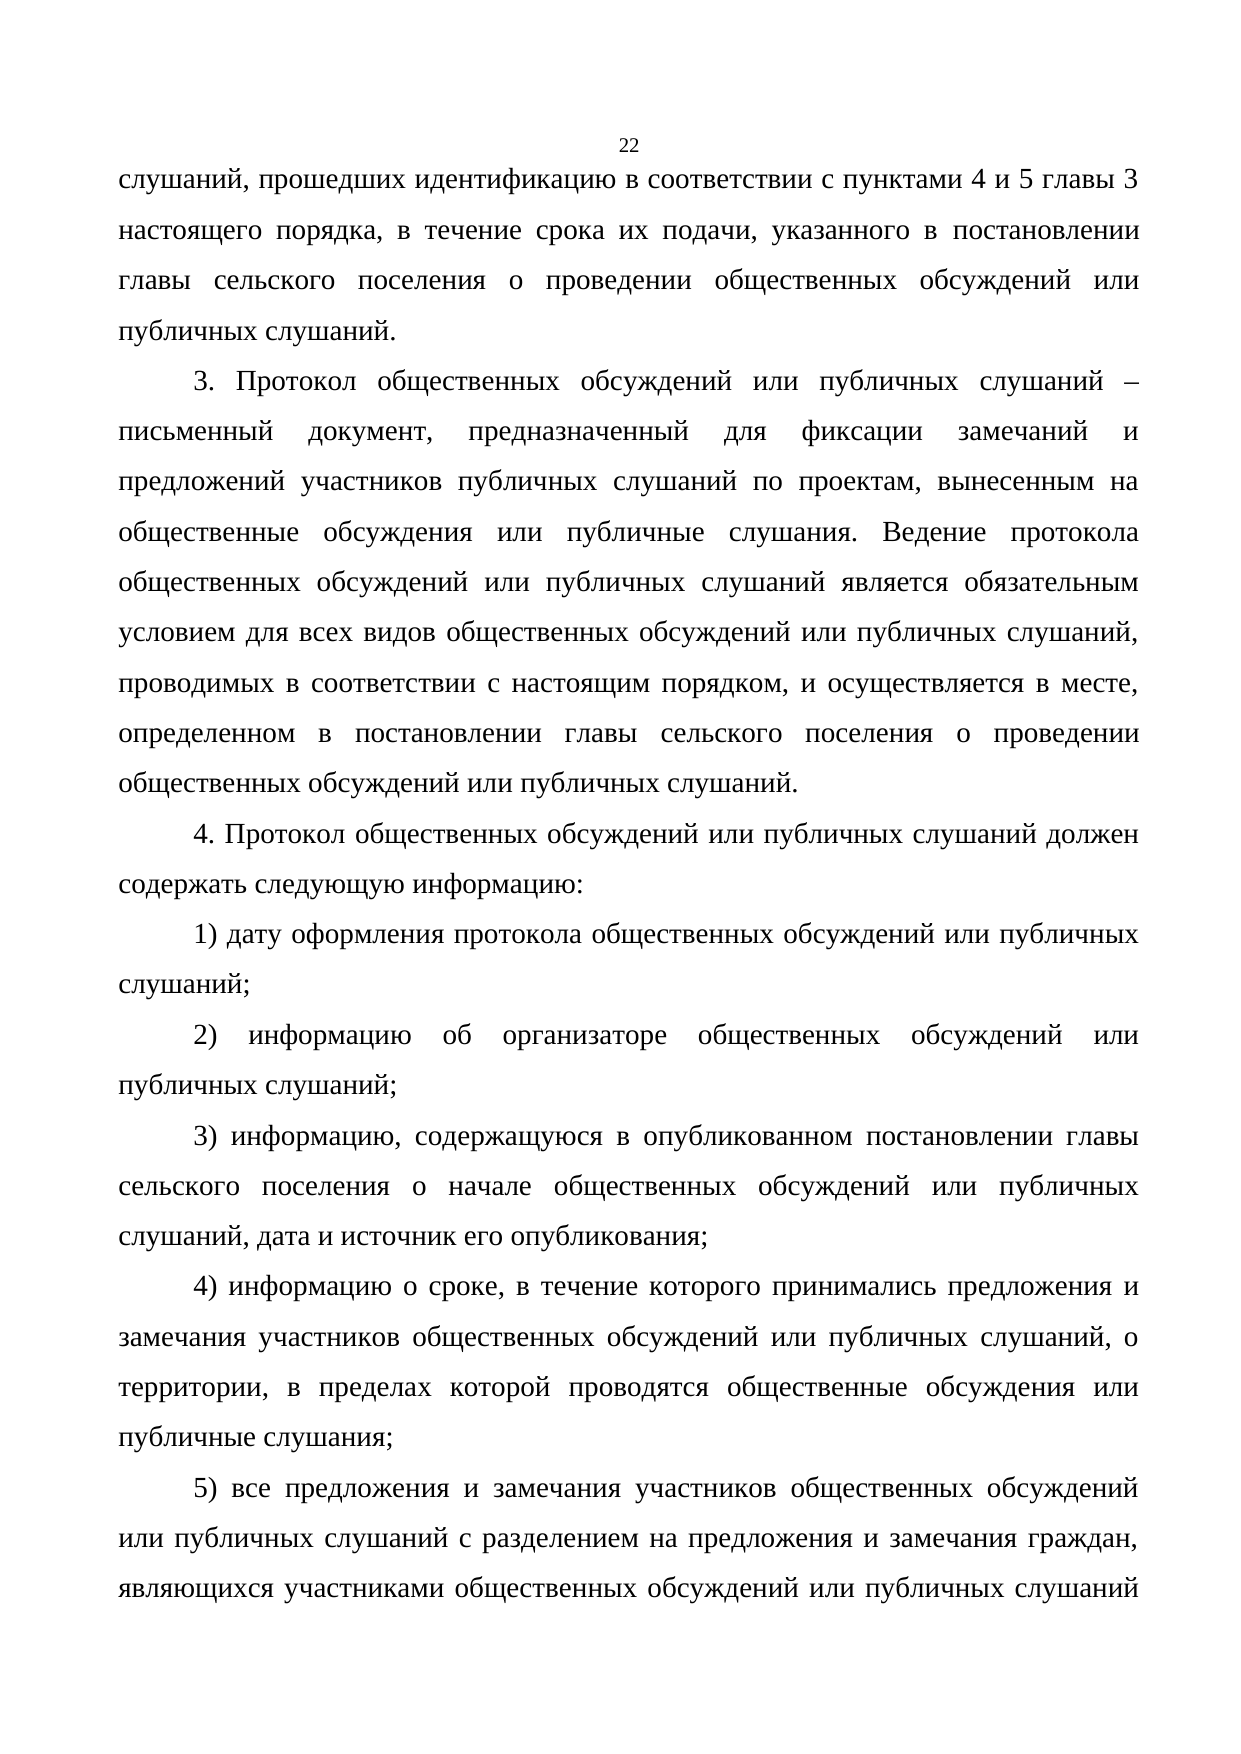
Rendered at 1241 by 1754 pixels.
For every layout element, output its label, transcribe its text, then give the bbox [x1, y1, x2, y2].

text 3. Протокол общественных обсуждений или публичных слушаний – письменный документ, предназначенный для фиксации замечаний и предложений участников публичных слушаний по проектам, вынесенным на общественные обсуждения или публичные слушания. Ведение протокола общественных обсуждений или публичных слушаний является обязательным условием для всех видов общественных обсуждений или публичных слушаний, проводимых в соответствии с настоящим порядком, и осуществляется в месте, определенном в постановлении главы сельского поселения о проведении общественных обсуждений или публичных слушаний. [118, 363, 1140, 799]
text 2) информацию об организаторе общественных обсуждений или публичных слушаний; [118, 1017, 1140, 1101]
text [118, 1470, 1140, 1604]
text 4) информацию о сроке, в течение которого принимались предложения и замечания участников общественных обсуждений или публичных слушаний, о территории, в пределах которой проводятся общественные обсуждения или публичные слушания; [118, 1268, 1140, 1453]
text 1) дату оформления протокола общественных обсуждений или публичных слушаний; [118, 916, 1140, 1000]
text 4. Протокол общественных обсуждений или публичных слушаний должен содержать следующую информацию: [118, 816, 1140, 899]
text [118, 162, 1140, 346]
text 3) информацию, содержащуюся в опубликованном постановлении главы сельского поселения о начале общественных обсуждений или публичных слушаний, дата и источник его опубликования; [118, 1118, 1140, 1252]
